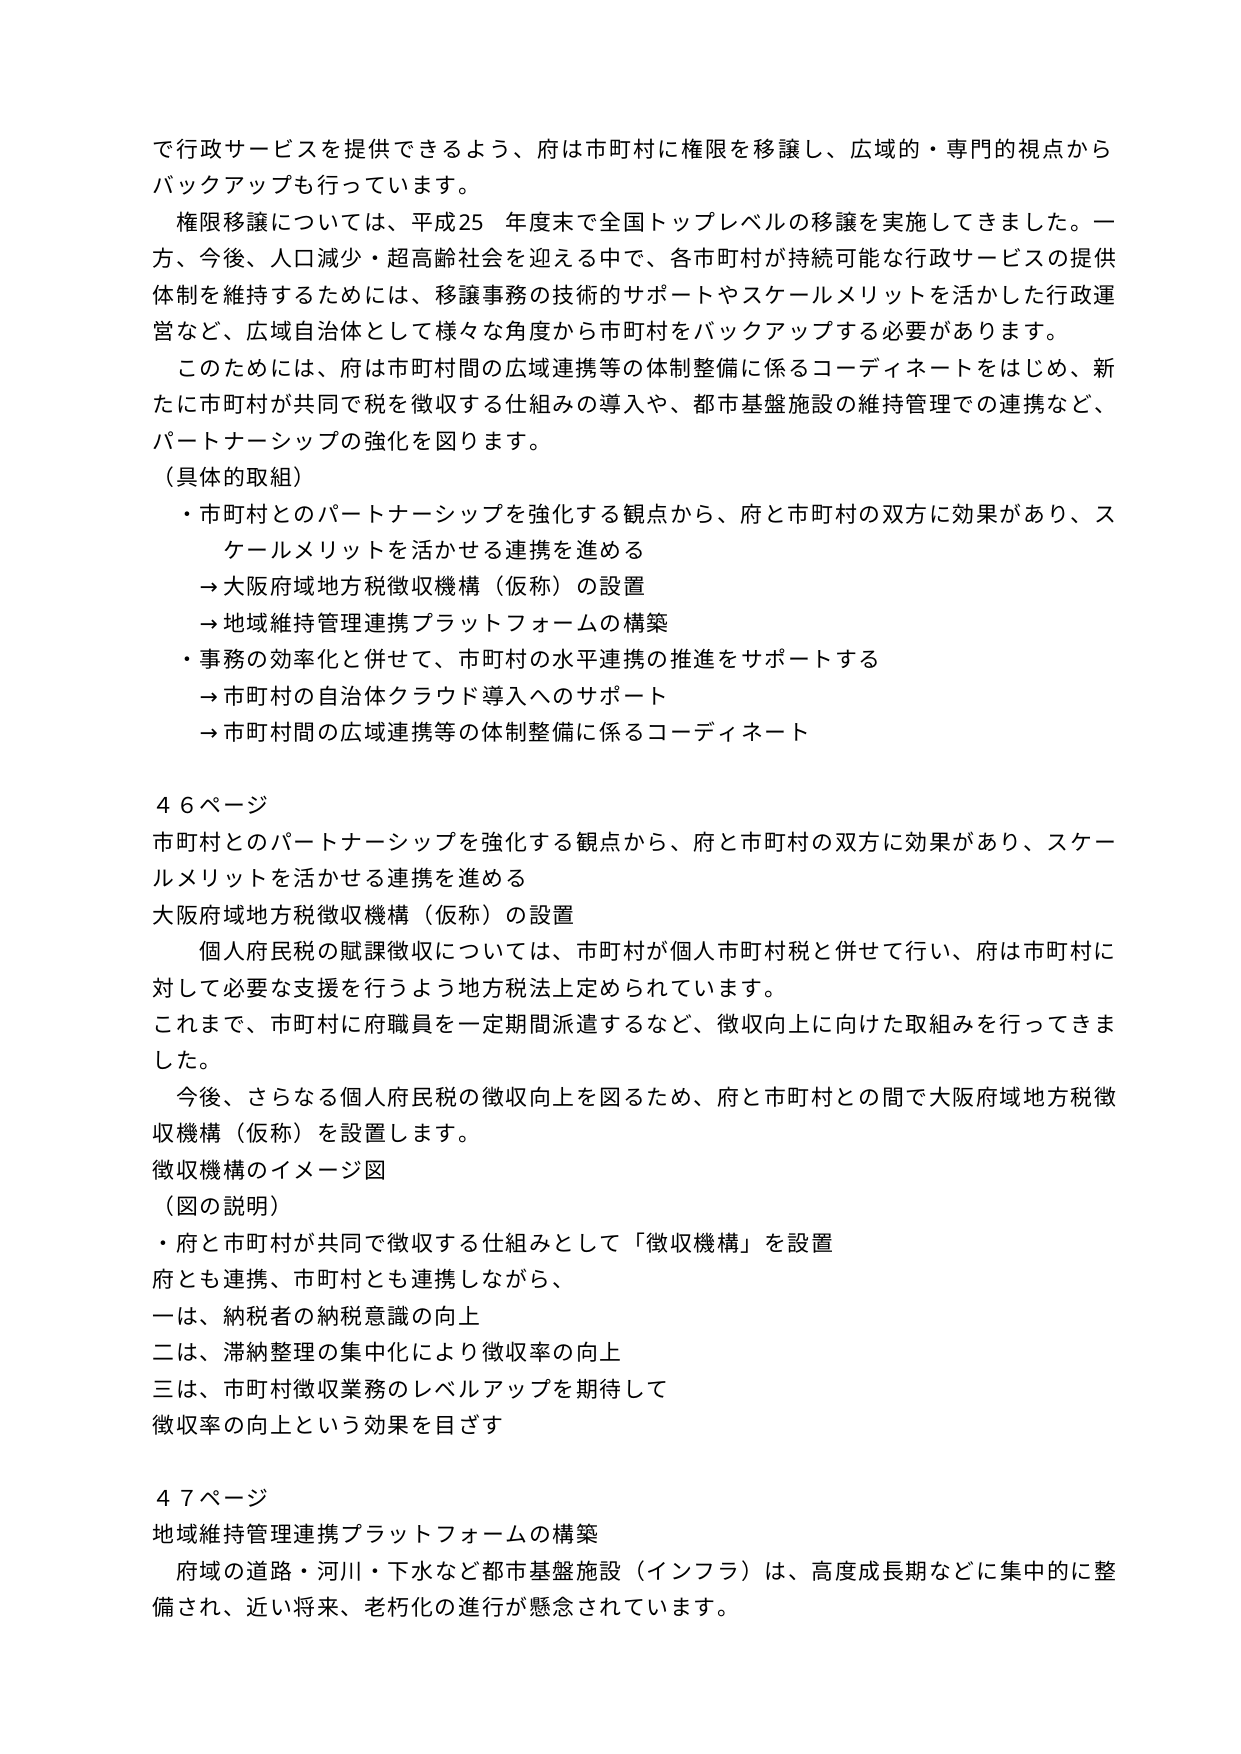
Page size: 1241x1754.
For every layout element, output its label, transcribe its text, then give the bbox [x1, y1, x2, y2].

text 市町村とのパートナーシップを強化する観点から、府と市町村の双方に効果があり、スケールメリットを活かせる連携を進める [152, 822, 1117, 895]
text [152, 129, 1117, 202]
text これまで、市町村に府職員を一定期間派遣するなど、徴収向上に向けた取組みを行ってきました。 [152, 1004, 1117, 1077]
text ４７ページ [152, 1478, 1117, 1515]
text ・府と市町村が共同で徴収する仕組みとして「徴収機構」を設置 [152, 1223, 1117, 1260]
text →市町村の自治体クラウド導入へのサポート [152, 676, 1117, 713]
text 府域の道路・河川・下水など都市基盤施設（インフラ）は、高度成長期などに集中的に整備され、近い将来、老朽化の進行が懸念されています。 [152, 1551, 1117, 1624]
text （図の説明） [152, 1187, 1117, 1223]
text 徴収率の向上という効果を目ざす [152, 1406, 1117, 1442]
text 今後、さらなる個人府民税の徴収向上を図るため、府と市町村との間で大阪府域地方税徴収機構（仮称）を設置します。 [152, 1077, 1117, 1150]
text （具体的取組） [152, 458, 1117, 494]
text ４６ページ [152, 786, 1117, 822]
text ・事務の効率化と併せて、市町村の水平連携の推進をサポートする [152, 640, 1117, 676]
text 二は、滞納整理の集中化により徴収率の向上 [152, 1333, 1117, 1369]
text 徴収機構のイメージ図 [152, 1150, 1117, 1187]
text 府とも連携、市町村とも連携しながら、 [152, 1260, 1117, 1296]
text →市町村間の広域連携等の体制整備に係るコーディネート [152, 713, 1117, 749]
text 地域維持管理連携プラットフォームの構築 [152, 1515, 1117, 1551]
text 一は、納税者の納税意識の向上 [152, 1296, 1117, 1333]
text 大阪府域地方税徴収機構（仮称）の設置 [152, 895, 1117, 932]
text ・市町村とのパートナーシップを強化する観点から、府と市町村の双方に効果があり、スケールメリットを活かせる連携を進める [152, 494, 1117, 567]
text →大阪府域地方税徴収機構（仮称）の設置 [152, 567, 1117, 603]
text 個人府民税の賦課徴収については、市町村が個人市町村税と併せて行い、府は市町村に対して必要な支援を行うよう地方税法上定められています。 [152, 932, 1117, 1004]
text →地域維持管理連携プラットフォームの構築 [152, 603, 1117, 640]
text 権限移譲については、平成25年度末で全国トップレベルの移譲を実施してきました。一方、今後、人口減少・超高齢社会を迎える中で、各市町村が持続可能な行政サービスの提供体制を維持するためには、移譲事務の技術的サポートやスケールメリットを活かした行政運営など、広域自治体として様々な角度から市町村をバックアップする必要があります。 [152, 202, 1117, 348]
text このためには、府は市町村間の広域連携等の体制整備に係るコーディネートをはじめ、新たに市町村が共同で税を徴収する仕組みの導入や、都市基盤施設の維持管理での連携など、パートナーシップの強化を図ります。 [152, 348, 1117, 458]
text 三は、市町村徴収業務のレベルアップを期待して [152, 1369, 1117, 1406]
